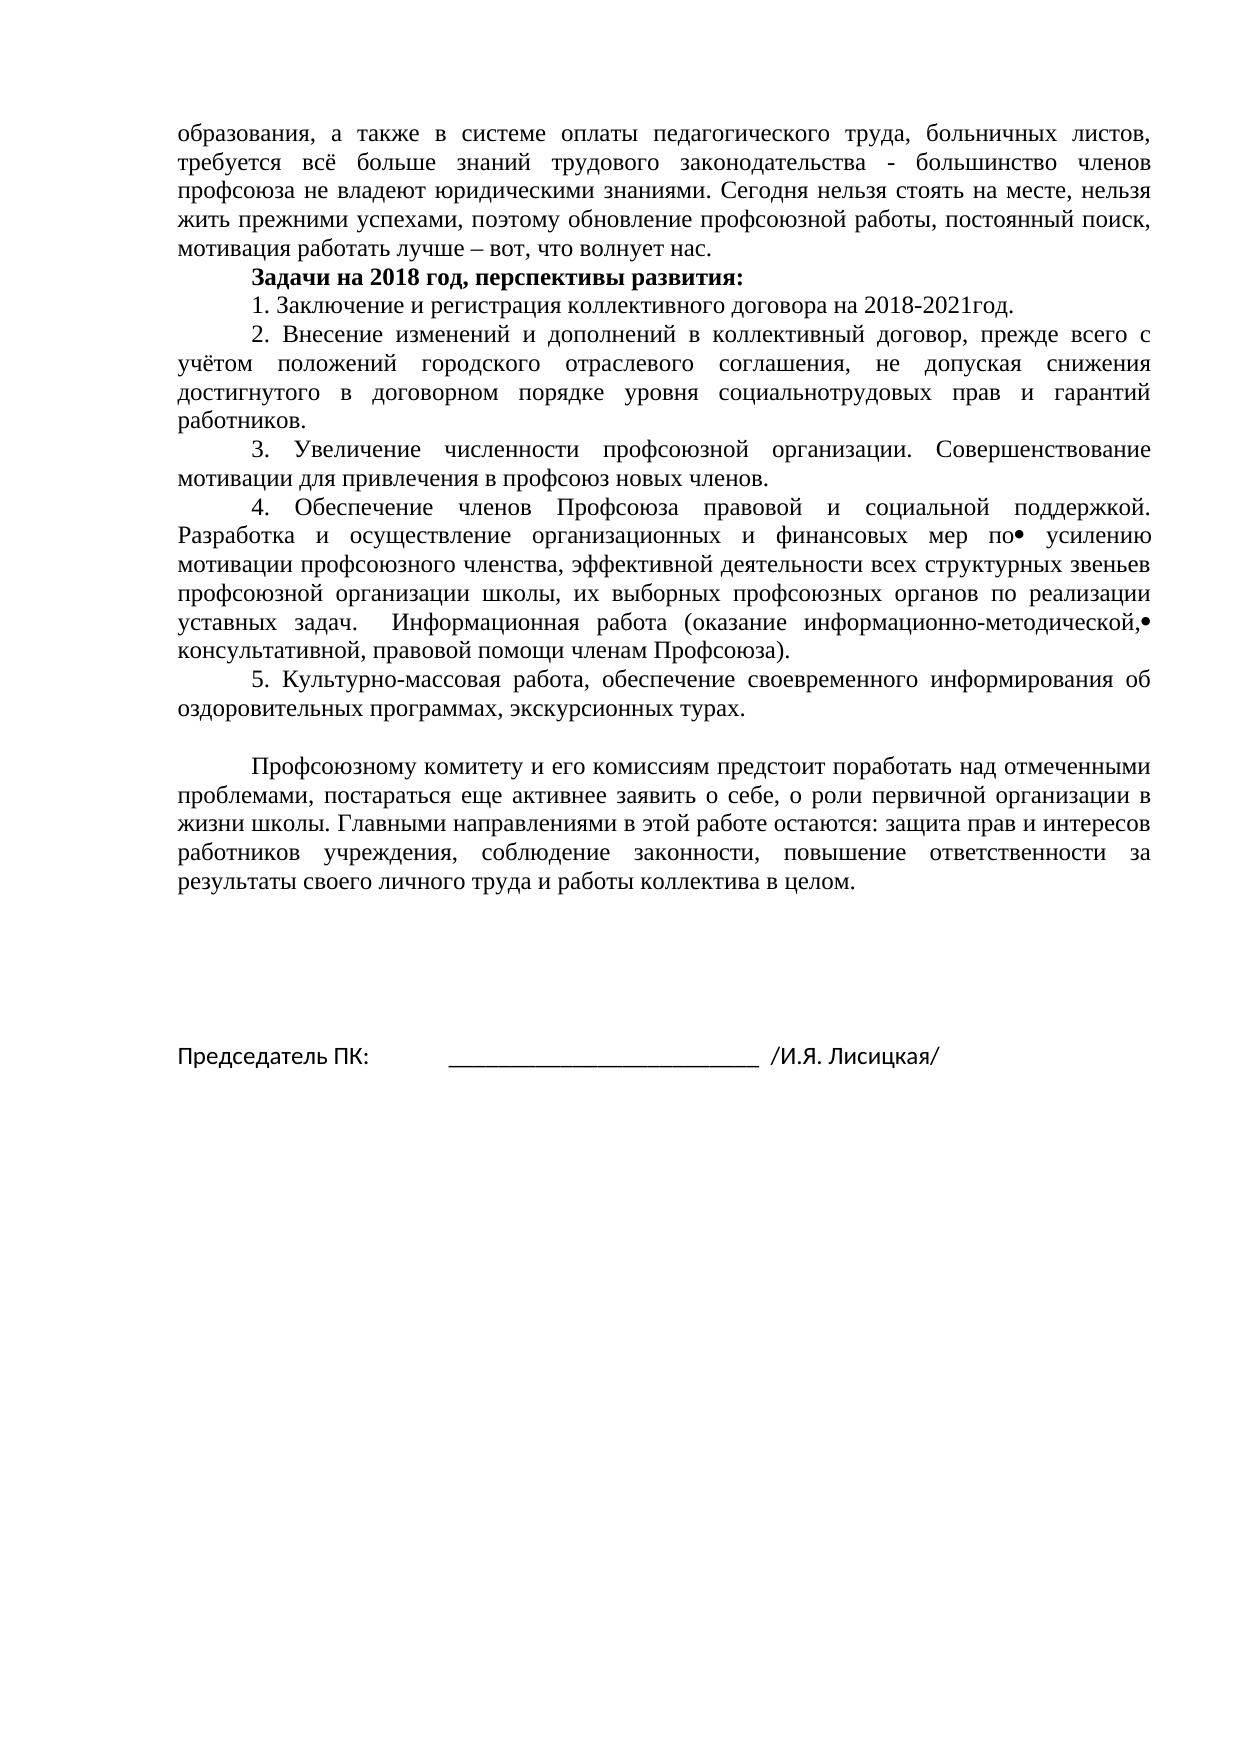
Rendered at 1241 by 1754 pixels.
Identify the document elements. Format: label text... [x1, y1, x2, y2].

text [177, 118, 1152, 262]
text Профсоюзному комитету и его комиссиям предстоит поработать над отмеченными проблемами, постараться еще активнее заявить о себе, о роли первичной организации в жизни школы. Главными направлениями в этой работе остаются: защита прав и интересов работников учреждения, соблюдение законности, повышение ответственности за результаты своего личного труда и работы коллектива в целом. [177, 751, 1152, 895]
text Задачи на 2018 год, перспективы развития: [177, 262, 1152, 291]
text 1. Заключение и регистрация коллективного договора на 2018-2021год. [177, 291, 1152, 319]
text Председатель ПК: _________________________ /И.Я. Лисицкая/ [177, 1040, 1152, 1070]
text 3. Увеличение численности профсоюзной организации. Совершенствование мотивации для привлечения в профсоюз новых членов. [177, 434, 1152, 492]
text 5. Культурно-массовая работа, обеспечение своевременного информирования об оздоровительных программах, экскурсионных турах. [177, 664, 1152, 722]
text 2. Внесение изменений и дополнений в коллективный договор, прежде всего с учётом положений городского отраслевого соглашения, не допуская снижения достигнутого в договорном порядке уровня социальнотрудовых прав и гарантий работников. [177, 319, 1152, 434]
text 4. Обеспечение членов Профсоюза правовой и социальной поддержкой. Разработка и осуществление организационных и финансовых мер по усилению мотивации профсоюзного членства, эффективной деятельности всех структурных звеньев профсоюзной организации школы, их выборных профсоюзных органов по реализации уставных задач. Информационная работа (оказание информационно-методической, консультативной, правовой помощи членам Профсоюза). [177, 492, 1152, 664]
